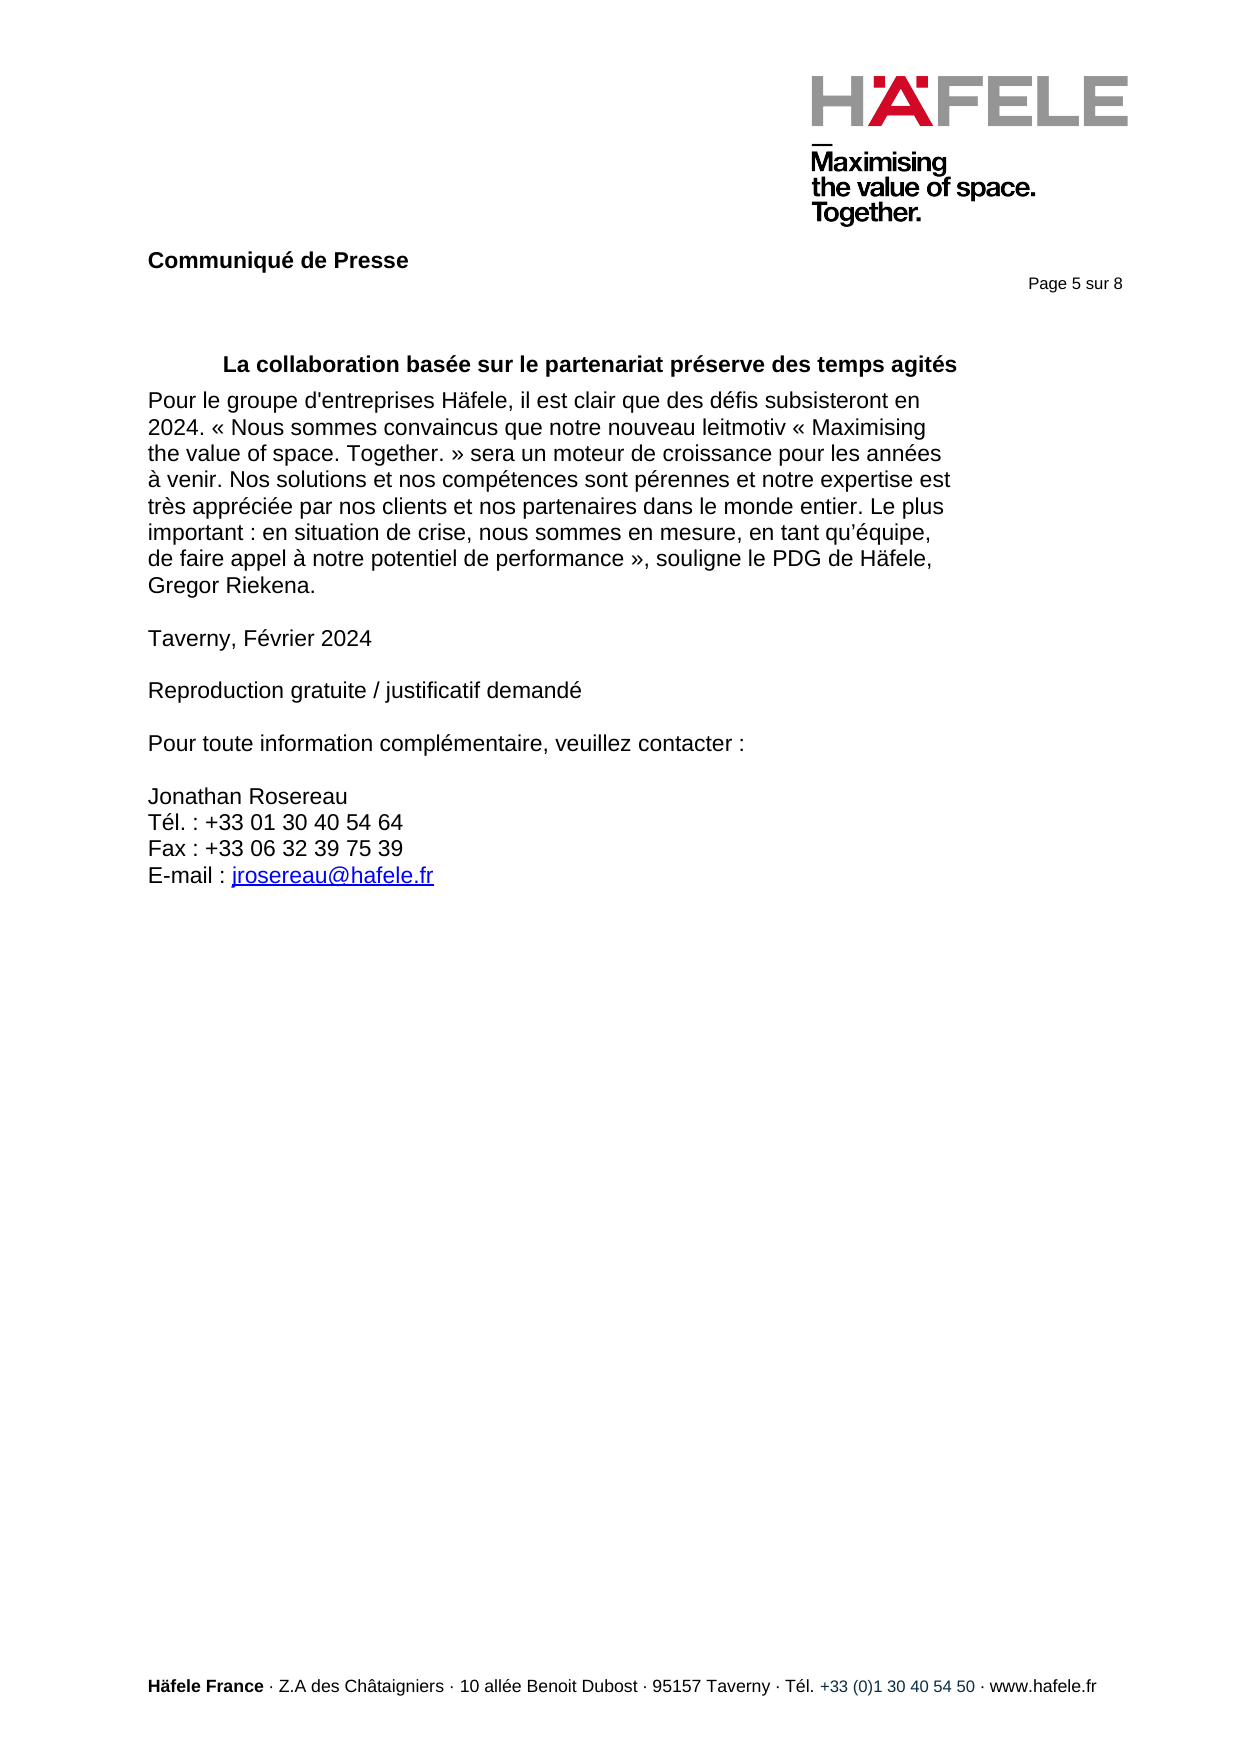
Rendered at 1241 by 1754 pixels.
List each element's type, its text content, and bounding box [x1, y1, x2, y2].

text E-mail : jrosereau@hafele.fr [148, 862, 960, 888]
text Fax : +33 06 32 39 75 39 [148, 835, 960, 862]
subtitle La collaboration basée sur le partenariat préserve des temps agités [148, 351, 1004, 377]
text Reproduction gratuite / justificatif demandé [148, 677, 960, 703]
text Pour toute information complémentaire, veuillez contacter : [148, 730, 960, 756]
text Pour le groupe d'entreprises Häfele, il est clair que des défis subsisteront en 2024. « Nous sommes convaincus que notre nouveau leitmotiv « Maximising the value of space. Together. » sera un moteur de croissance pour les années à venir. Nos solutions et nos compétences sont pérennes et notre expertise est très appréciée par nos clients et nos partenaires dans le monde entier. Le plus important : en situation de crise, nous sommes en mesure, en tant qu’équipe, de faire appel à notre potentiel de performance », souligne le PDG de Häfele, Gregor Riekena. [148, 387, 960, 598]
picture [811, 76, 1128, 227]
text Jonathan Rosereau [148, 783, 960, 809]
text Taverny, Février 2024 [148, 624, 960, 651]
text Tél. : +33 01 30 40 54 64 [148, 809, 960, 835]
